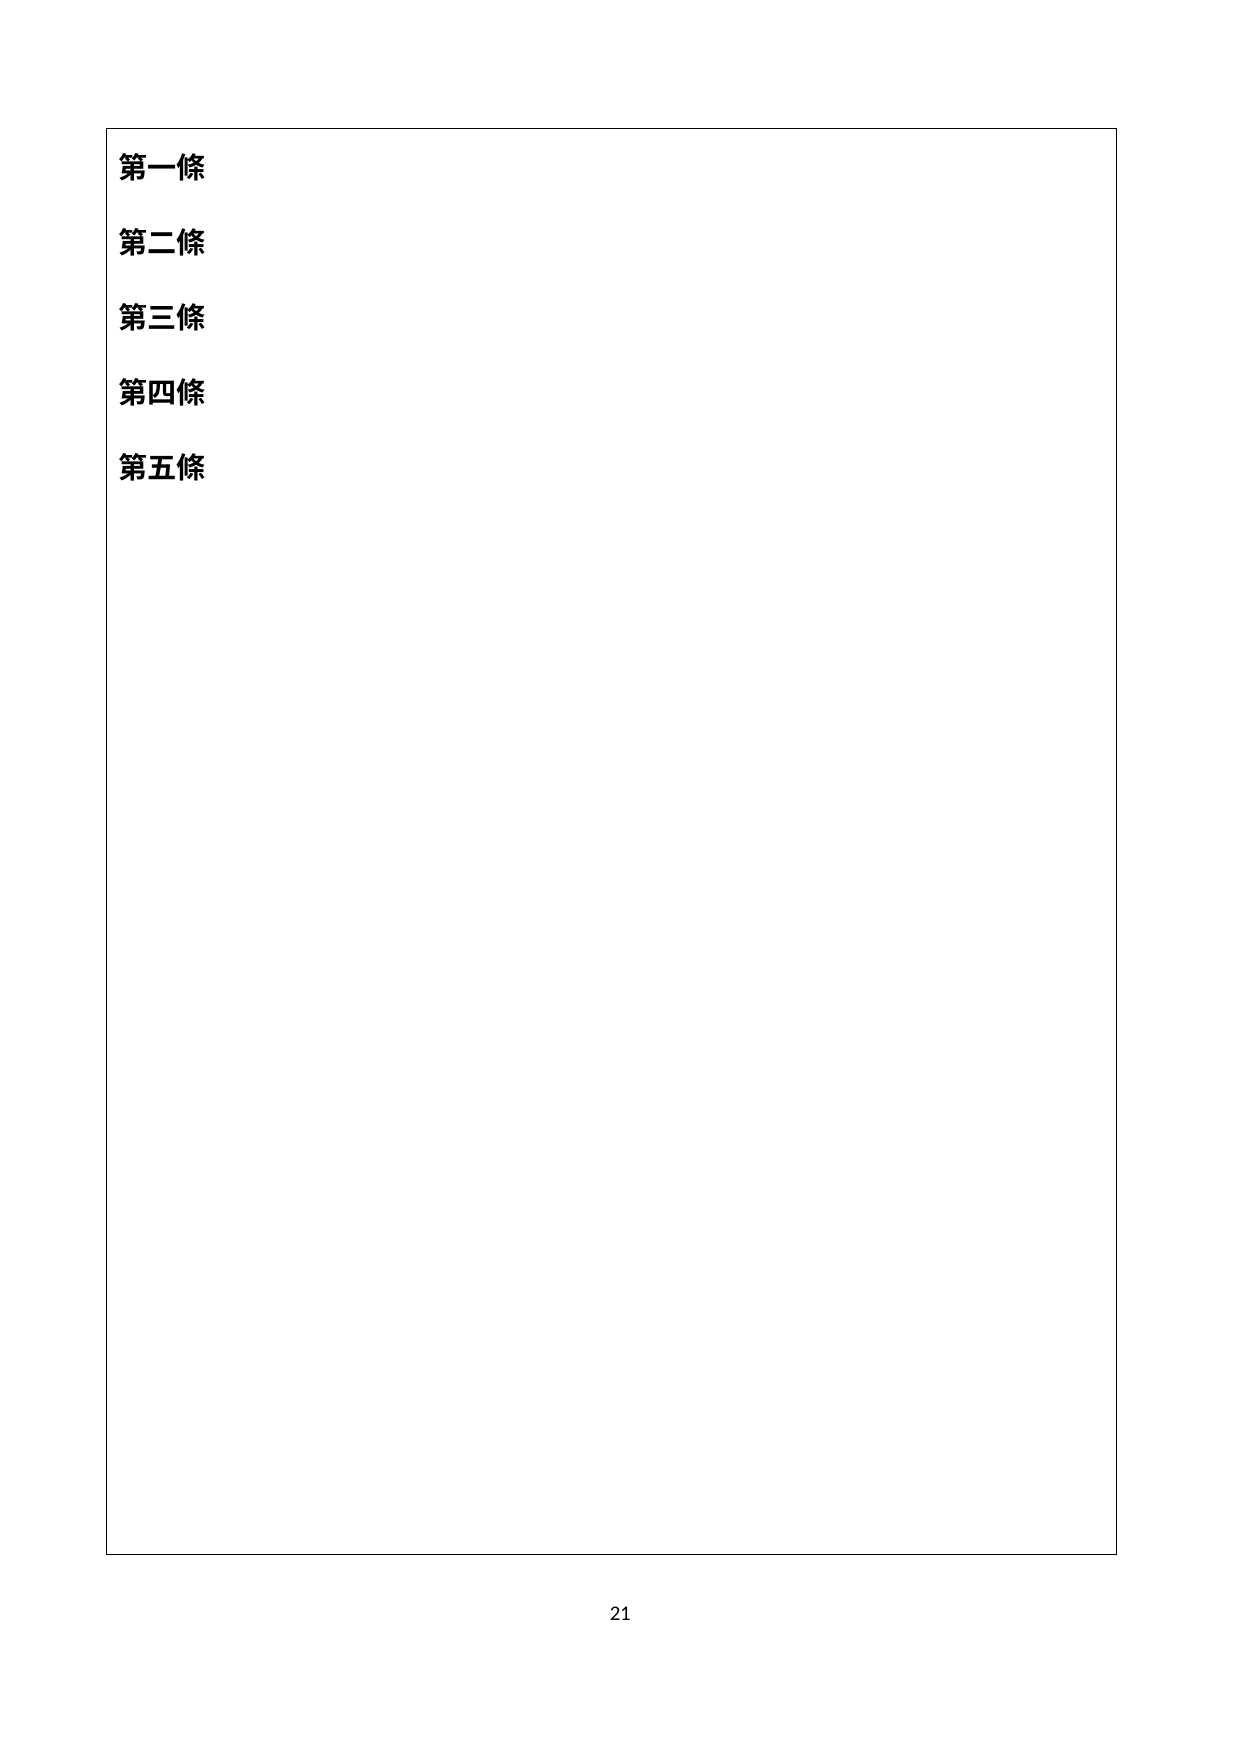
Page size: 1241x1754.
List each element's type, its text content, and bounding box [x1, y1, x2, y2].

table_cell 第一條 第二條 第三條 第四條 第五條 [107, 129, 1116, 1554]
